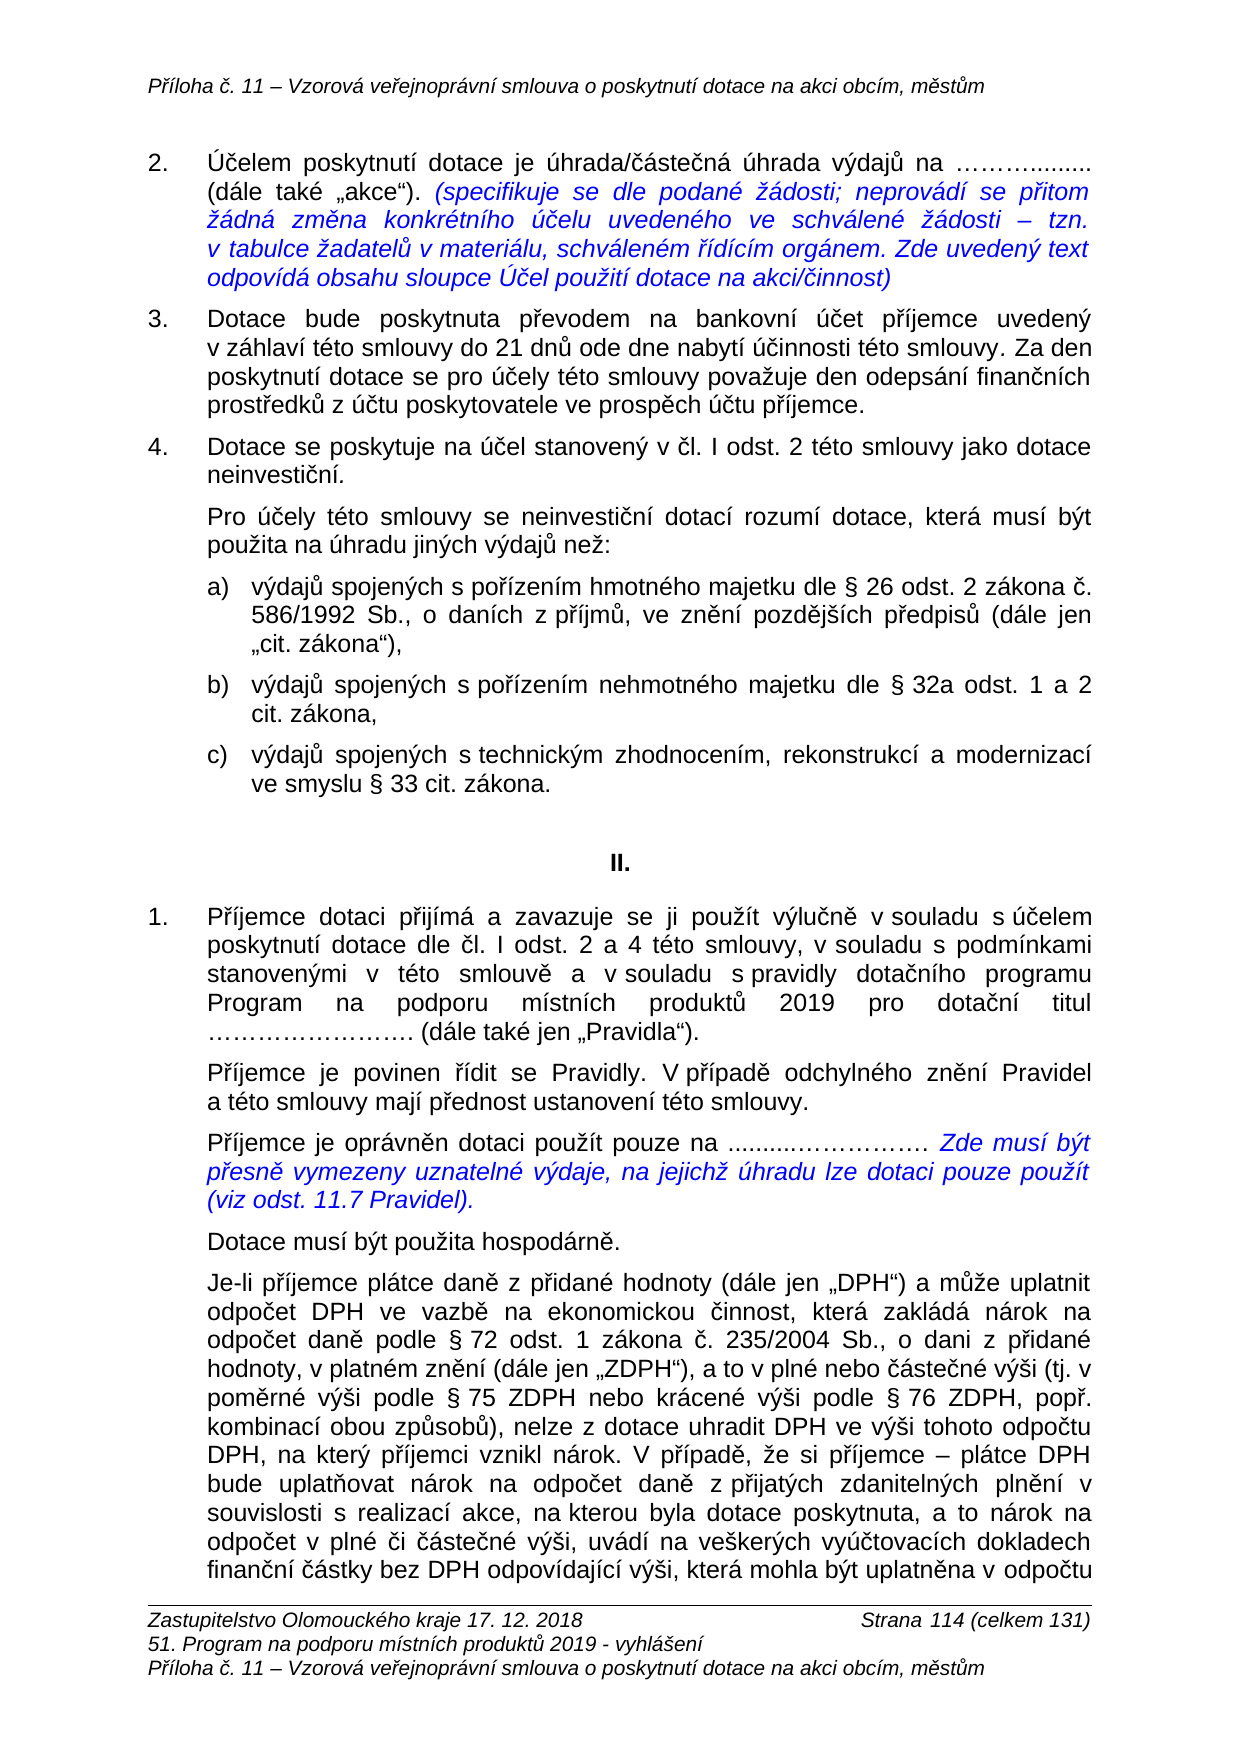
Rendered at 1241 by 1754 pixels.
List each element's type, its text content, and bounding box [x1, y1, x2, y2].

text Příjemce je oprávněn dotaci použít pouze na ..........……………. Zde musí být přesně vymezeny uznatelné výdaje, na jejichž úhradu lze dotaci pouze použít (viz odst. 11.7 Pravidel). [207, 1128, 1092, 1214]
list Dotace se poskytuje na účel stanovený v čl. I odst. 2 této smlouvy jako dotace neinvestiční. [148, 431, 1092, 489]
text II. [148, 848, 1092, 876]
text Dotace musí být použita hospodárně. [207, 1226, 1092, 1255]
list výdajů spojených s pořízením hmotného majetku dle § 26 odst. 2 zákona č. 586/1992 Sb., o daních z příjmů, ve znění pozdějších předpisů (dále jen „cit. zákona“), [207, 571, 1092, 658]
list Účelem poskytnutí dotace je úhrada/částečná úhrada výdajů na ………......... (dále také „akce“). (specifikuje se dle podané žádosti; neprovádí se přitom žádná změna konkrétního účelu uvedeného ve schválené žádosti – tzn. v tabulce žadatelů v materiálu, schváleném řídícím orgánem. Zde uvedený text odpovídá obsahu sloupce Účel použití dotace na akci/činnost) [148, 148, 1092, 291]
text Pro účely této smlouvy se neinvestiční dotací rozumí dotace, která musí být použita na úhradu jiných výdajů než: [207, 501, 1092, 559]
list Dotace bude poskytnuta převodem na bankovní účet příjemce uvedený v záhlaví této smlouvy do 21 dnů ode dne nabytí účinnosti této smlouvy. Za den poskytnutí dotace se pro účely této smlouvy považuje den odepsání finančních prostředků z účtu poskytovatele ve prospěch účtu příjemce. [148, 304, 1092, 419]
list Příjemce dotaci přijímá a zavazuje se ji použít výlučně v souladu s účelem poskytnutí dotace dle čl. I odst. 2 a 4 této smlouvy, v souladu s podmínkami stanovenými v této smlouvě a v souladu s pravidly dotačního programu Program na podporu místních produktů 2019 pro dotační titul ……………………. (dále také jen „Pravidla“). [148, 901, 1092, 1045]
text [207, 1268, 1092, 1584]
text Příjemce je povinen řídit se Pravidly. V případě odchylného znění Pravidel a této smlouvy mají přednost ustanovení této smlouvy. [207, 1058, 1092, 1115]
list výdajů spojených s technickým zhodnocením, rekonstrukcí a modernizací ve smyslu § 33 cit. zákona. [207, 740, 1092, 798]
list výdajů spojených s pořízením nehmotného majetku dle § 32a odst. 1 a 2 cit. zákona, [207, 670, 1092, 728]
